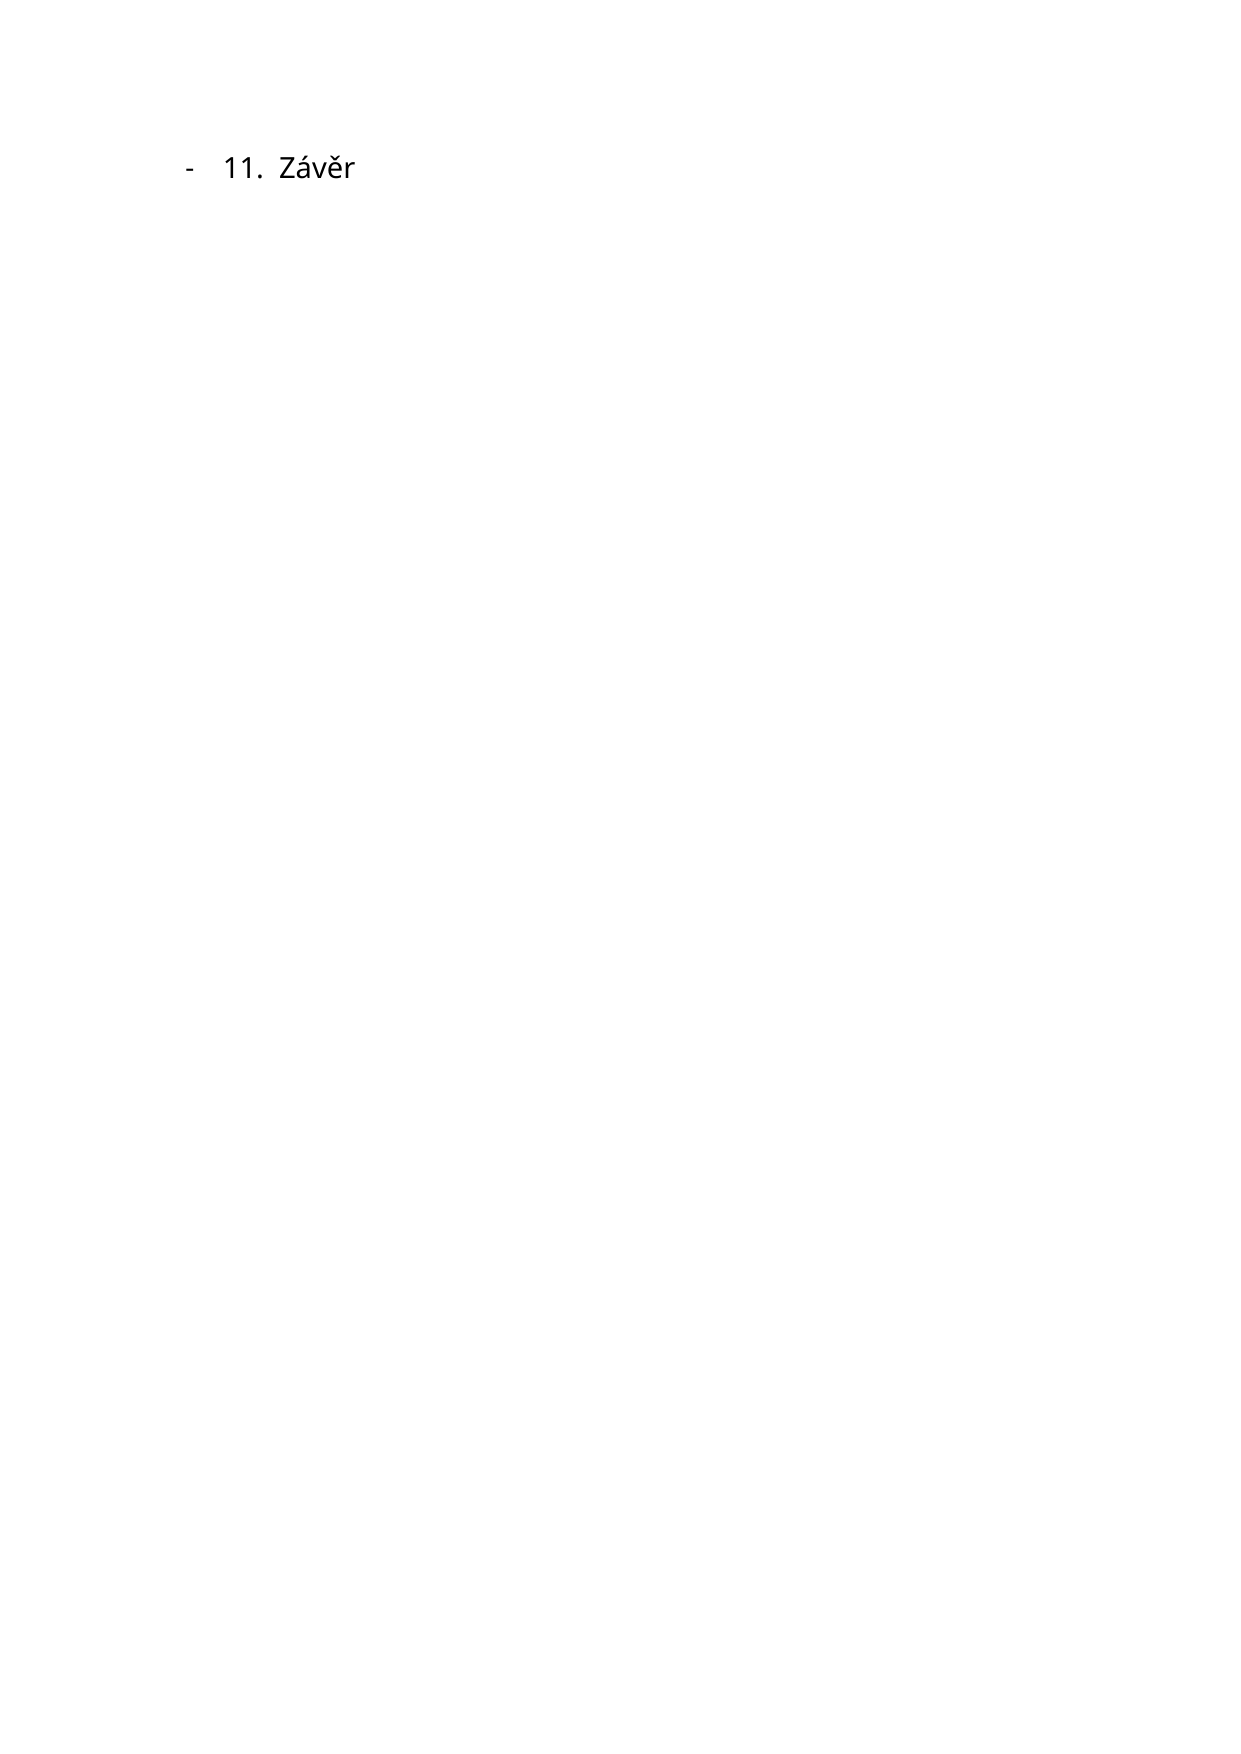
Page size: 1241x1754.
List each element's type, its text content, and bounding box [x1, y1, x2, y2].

list 11. Závěr [185, 148, 1093, 187]
